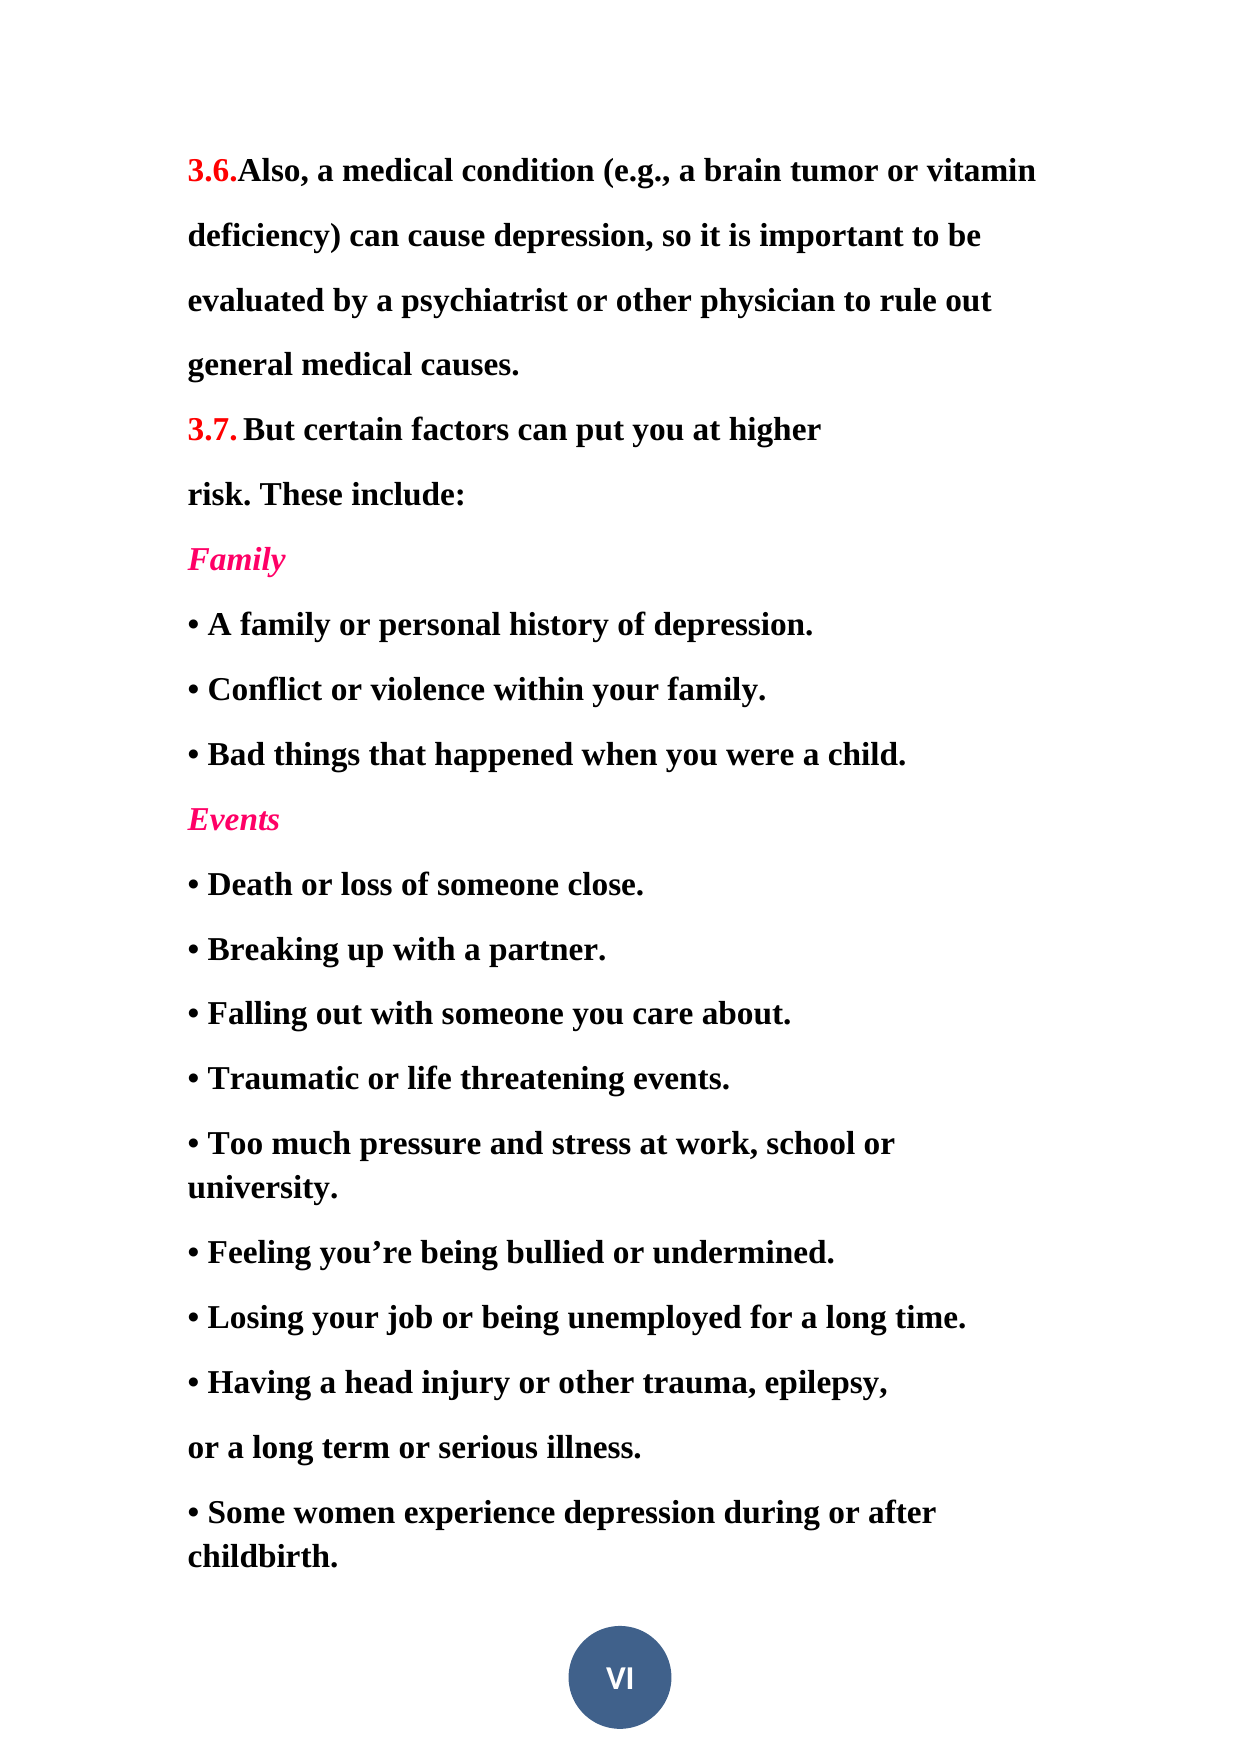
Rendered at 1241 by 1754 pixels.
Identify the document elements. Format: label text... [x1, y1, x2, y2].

text risk. These include: [187, 474, 1053, 513]
text • Falling out with someone you care about. [187, 994, 1053, 1032]
text • A family or personal history of depression. [187, 604, 1053, 643]
text • Having a head injury or other trauma, epilepsy, [187, 1362, 1053, 1401]
text Events [187, 799, 1053, 837]
text • Bad things that happened when you were a child. [187, 734, 1053, 772]
text • Traumatic or life threatening events. [187, 1058, 1053, 1097]
text 3.6.Also, a medical condition (e.g., a brain tumor or vitamin [187, 150, 1053, 188]
text • Some women experience depression during or after childbirth. [187, 1492, 1053, 1574]
text • Conflict or violence within your family. [187, 669, 1053, 707]
text • Too much pressure and stress at work, school or university. [187, 1123, 1053, 1206]
text deficiency) can cause depression, so it is important to be [187, 215, 1053, 253]
text • Breaking up with a partner. [187, 929, 1053, 967]
text • Losing your job or being unemployed for a long time. [187, 1297, 1053, 1336]
text Family [187, 539, 1053, 578]
text 3.7. But certain factors can put you at higher [187, 409, 1053, 448]
text evaluated by a psychiatrist or other physician to rule out [187, 280, 1053, 318]
text general medical causes. [187, 345, 1053, 383]
text • Feeling you’re being bullied or undermined. [187, 1232, 1053, 1271]
text or a long term or serious illness. [187, 1427, 1053, 1465]
text • Death or loss of someone close. [187, 864, 1053, 902]
